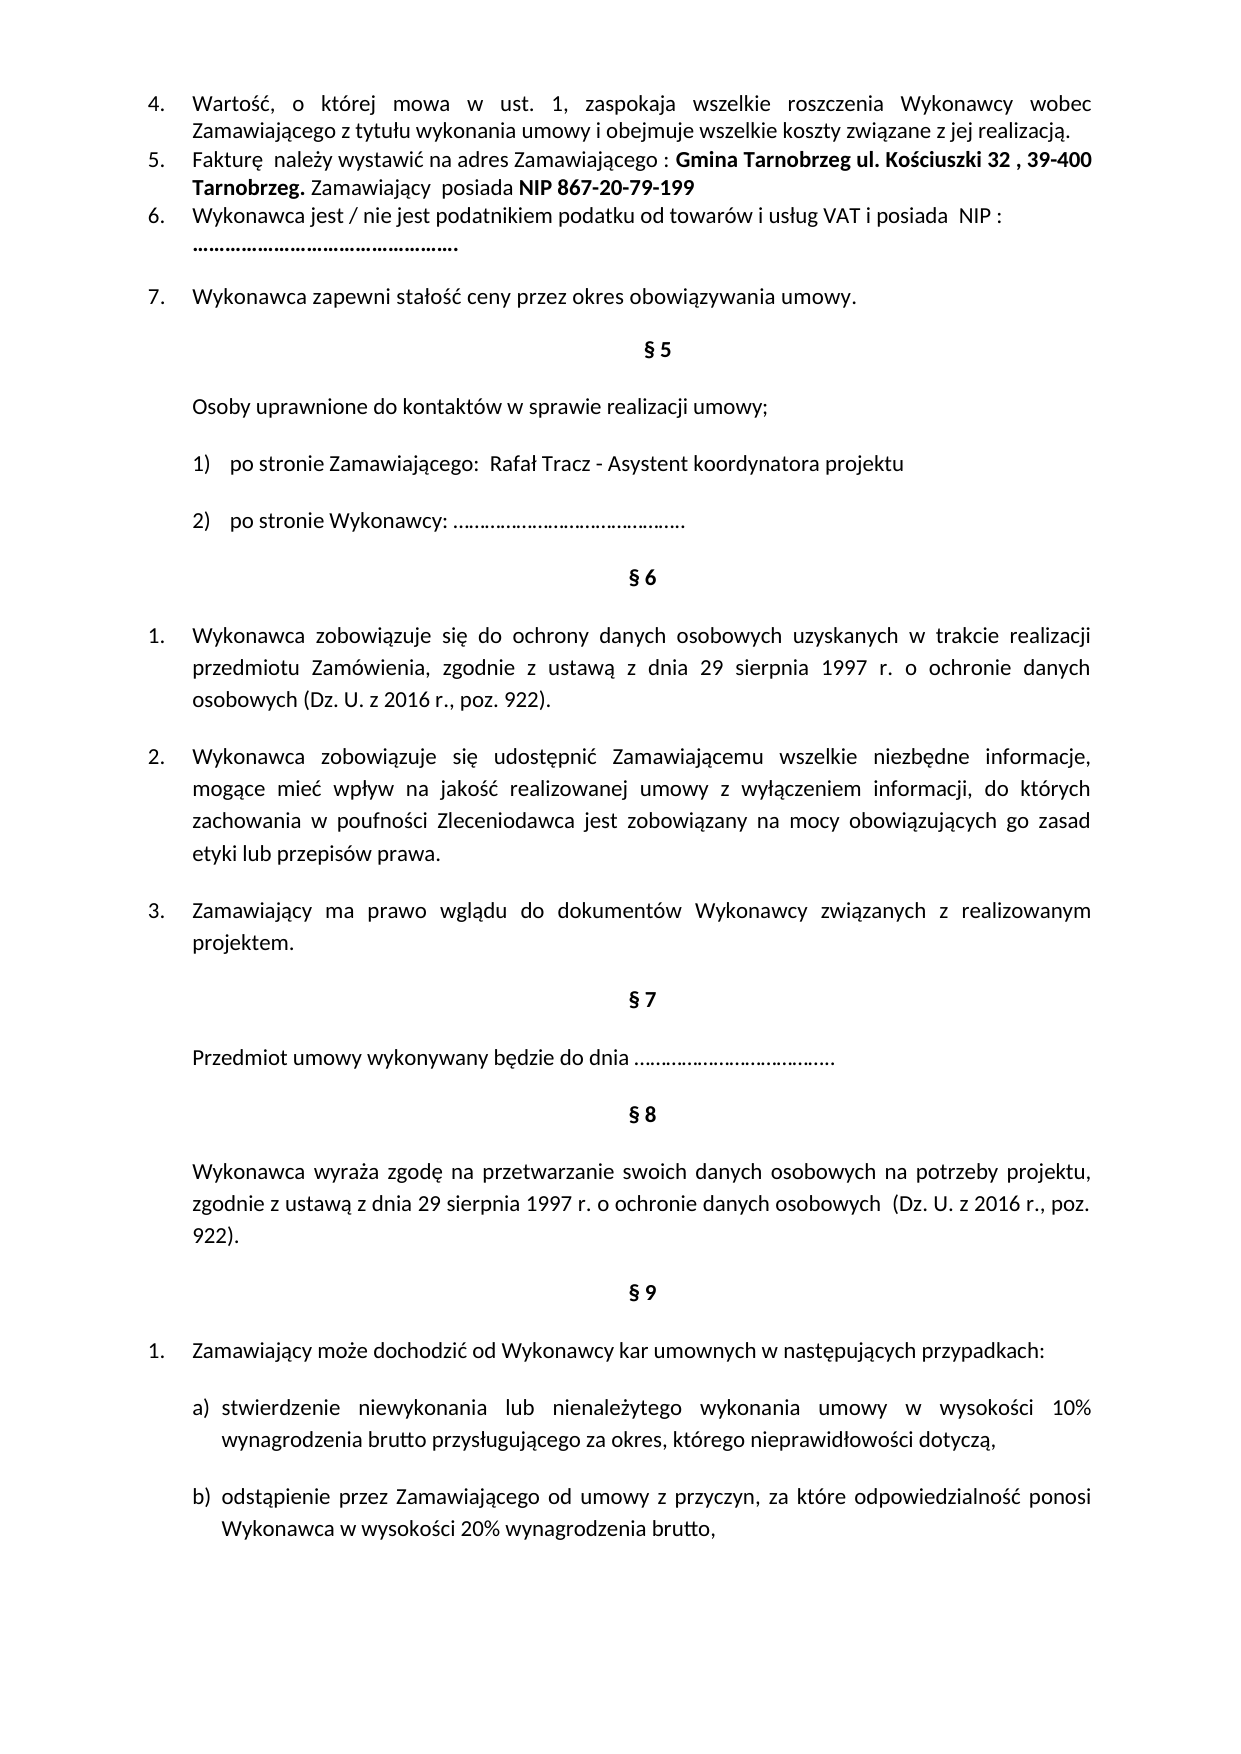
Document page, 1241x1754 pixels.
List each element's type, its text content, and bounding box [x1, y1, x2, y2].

text Osoby uprawnione do kontaktów w sprawie realizacji umowy; [148, 392, 1093, 420]
list po stronie Wykonawcy: …………………………………….. [192, 506, 1093, 534]
list Zamawiający ma prawo wglądu do dokumentów Wykonawcy związanych z realizowanym projektem. [148, 896, 1093, 956]
list Wartość, o której mowa w ust. 1, zaspokaja wszelkie roszczenia Wykonawcy wobec Zamawiającego z tytułu wykonania umowy i obejmuje wszelkie koszty związane z jej realizacją. [148, 89, 1093, 145]
list Wykonawca jest / nie jest podatnikiem podatku od towarów i usług VAT i posiada NIP : [148, 201, 1093, 229]
list § 5 [223, 335, 1093, 363]
list stwierdzenie niewykonania lub nienależytego wykonania umowy w wysokości 10% wynagrodzenia brutto przysługującego za okres, którego nieprawidłowości dotyczą, [192, 1393, 1093, 1453]
text § 7 [192, 985, 1093, 1013]
list Fakturę należy wystawić na adres Zamawiającego : Gmina Tarnobrzeg ul. Kościuszki 32 , 39-400 Tarnobrzeg. Zamawiający posiada NIP 867-20-79-199 [148, 145, 1093, 201]
text Przedmiot umowy wykonywany będzie do dnia ……………………………….. [192, 1043, 1093, 1071]
list Wykonawca zobowiązuje się do ochrony danych osobowych uzyskanych w trakcie realizacji przedmiotu Zamówienia, zgodnie z ustawą z dnia 29 sierpnia 1997 r. o ochronie danych osobowych (Dz. U. z 2016 r., poz. 922). [148, 621, 1093, 713]
list Wykonawca zobowiązuje się udostępnić Zamawiającemu wszelkie niezbędne informacje, mogące mieć wpływ na jakość realizowanej umowy z wyłączeniem informacji, do których zachowania w poufności Zleceniodawca jest zobowiązany na mocy obowiązujących go zasad etyki lub przepisów prawa. [148, 742, 1093, 867]
text § 9 [192, 1278, 1093, 1307]
list odstąpienie przez Zamawiającego od umowy z przyczyn, za które odpowiedzialność ponosi Wykonawca w wysokości 20% wynagrodzenia brutto, [192, 1482, 1093, 1542]
text Wykonawca wyraża zgodę na przetwarzanie swoich danych osobowych na potrzeby projektu, zgodnie z ustawą z dnia 29 sierpnia 1997 r. o ochronie danych osobowych (Dz. U. z 2016 r., poz. 922). [192, 1157, 1093, 1249]
text § 6 [192, 563, 1093, 592]
list Zamawiający może dochodzić od Wykonawcy kar umownych w następujących przypadkach: [148, 1336, 1093, 1364]
text § 8 [192, 1100, 1093, 1128]
list po stronie Zamawiającego: Rafał Tracz - Asystent koordynatora projektu [192, 449, 1093, 477]
list Wykonawca zapewni stałość ceny przez okres obowiązywania umowy. [148, 282, 1093, 310]
text …………………………………………. [192, 229, 1093, 257]
